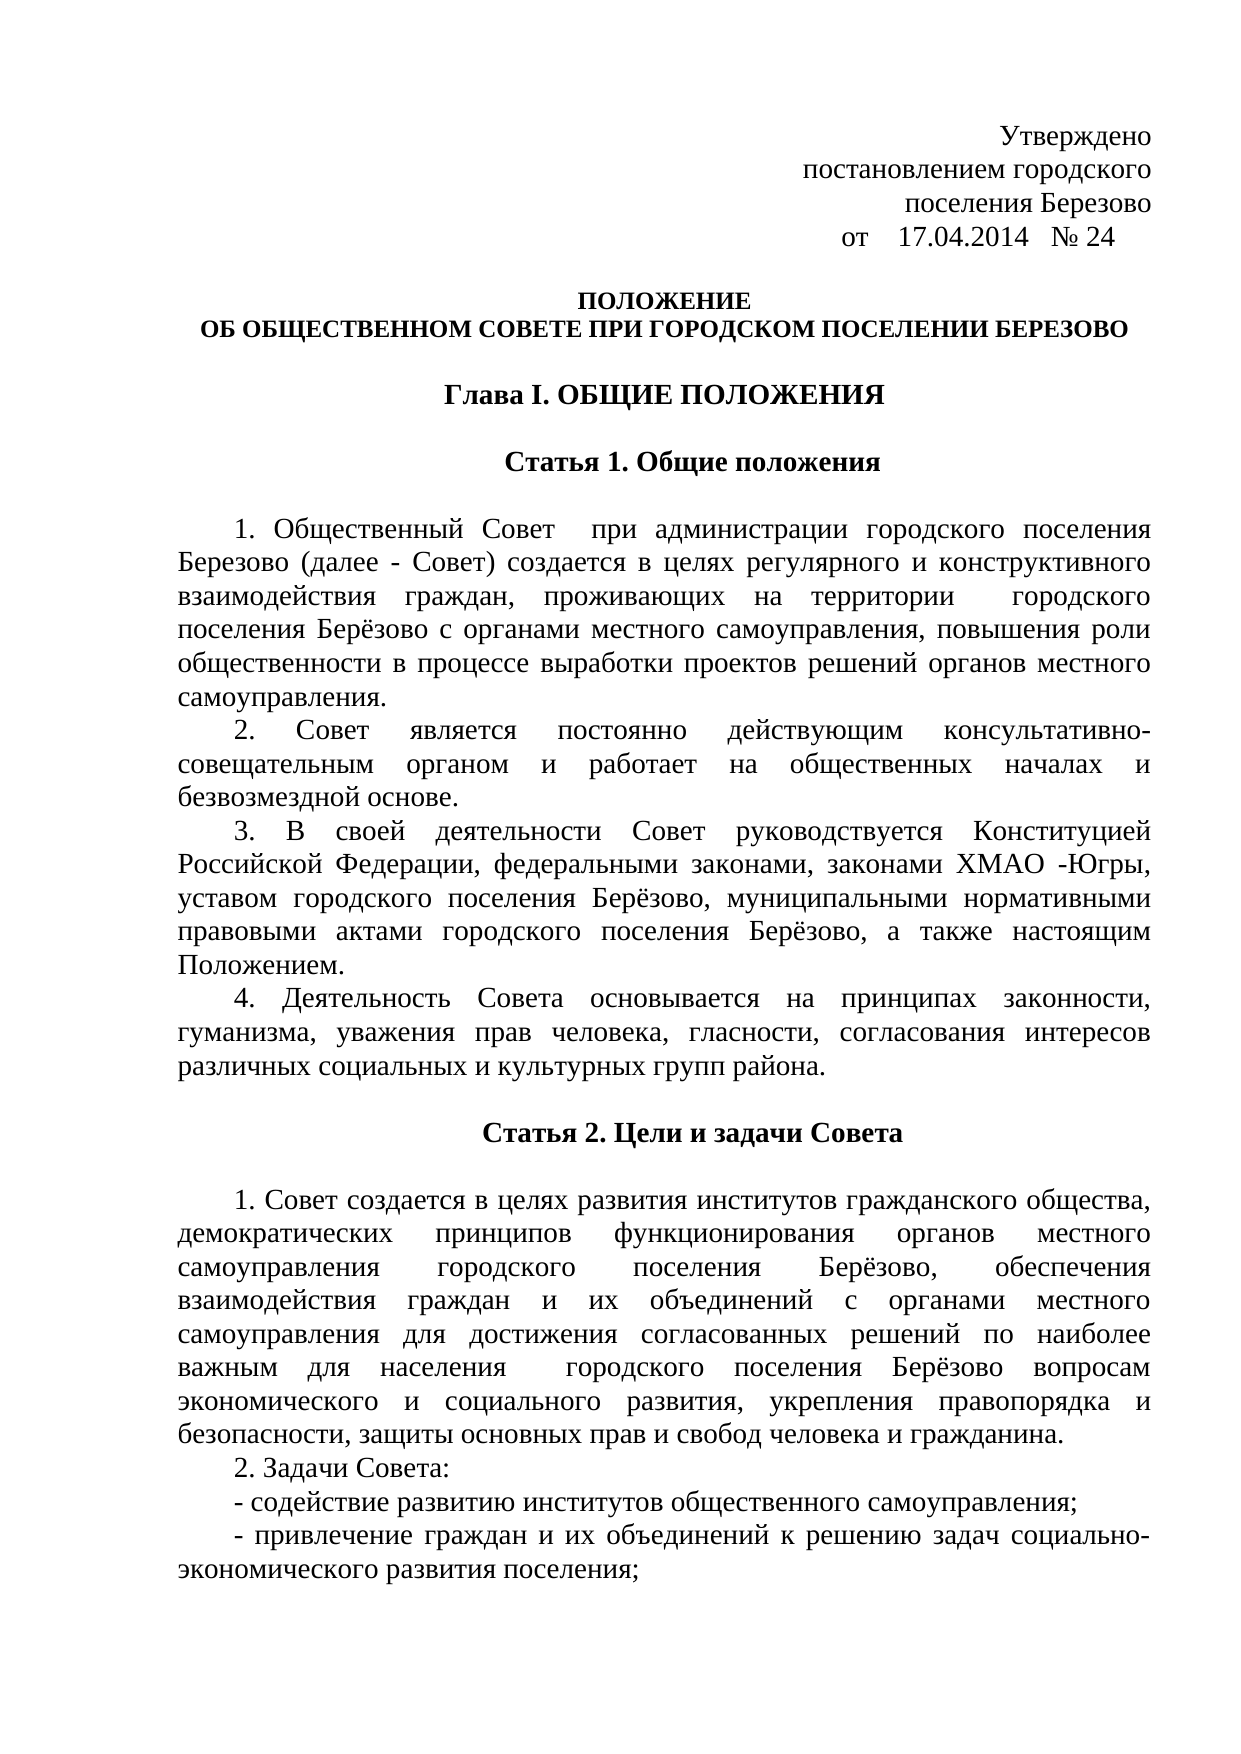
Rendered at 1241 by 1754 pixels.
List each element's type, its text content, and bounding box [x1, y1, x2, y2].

text ПОЛОЖЕНИЕ [177, 286, 1152, 314]
text Глава I. ОБЩИЕ ПОЛОЖЕНИЯ [177, 377, 1152, 410]
text 1. Совет создается в целях развития институтов гражданского общества, демократических принципов функционирования органов местного самоуправления городского поселения Берёзово, обеспечения взаимодействия граждан и их объединений с органами местного самоуправления для достижения согласованных решений по наиболее важным для населения городского поселения Берёзово вопросам экономического и социального развития, укрепления правопорядка и безопасности, защиты основных прав и свобод человека и гражданина. [177, 1182, 1152, 1450]
text 1. Общественный Совет при администрации городского поселения Березово (далее - Совет) создается в целях регулярного и конструктивного взаимодействия граждан, проживающих на территории городского поселения Берёзово с органами местного самоуправления, повышения роли общественности в процессе выработки проектов решений органов местного самоуправления. [177, 511, 1152, 712]
text Утверждено [177, 118, 1152, 152]
text ОБ ОБЩЕСТВЕННОМ СОВЕТЕ ПРИ ГОРОДСКОМ ПОСЕЛЕНИИ БЕРЕЗОВО [177, 314, 1152, 343]
text - привлечение граждан и их объединений к решению задач социально-экономического развития поселения; [177, 1517, 1152, 1584]
text Статья 1. Общие положения [177, 444, 1152, 477]
text 2. Совет является постоянно действующим консультативно-совещательным органом и работает на общественных началах и безвозмездной основе. [177, 712, 1152, 813]
text - содействие развитию институтов общественного самоуправления; [177, 1484, 1152, 1517]
text 3. В своей деятельности Совет руководствуется Конституцией Российской Федерации, федеральными законами, законами ХМАО -Югры, уставом городского поселения Берёзово, муниципальными нормативными правовыми актами городского поселения Берёзово, а также настоящим Положением. [177, 813, 1152, 981]
text Статья 2. Цели и задачи Совета [177, 1115, 1152, 1148]
text постановлением городского [177, 152, 1152, 185]
text поселения Березово [177, 185, 1152, 219]
text от 17.04.2014 № 24 [767, 219, 1152, 252]
text 2. Задачи Совета: [177, 1450, 1152, 1484]
text 4. Деятельность Совета основывается на принципах законности, гуманизма, уважения прав человека, гласности, согласования интересов различных социальных и культурных групп района. [177, 981, 1152, 1081]
